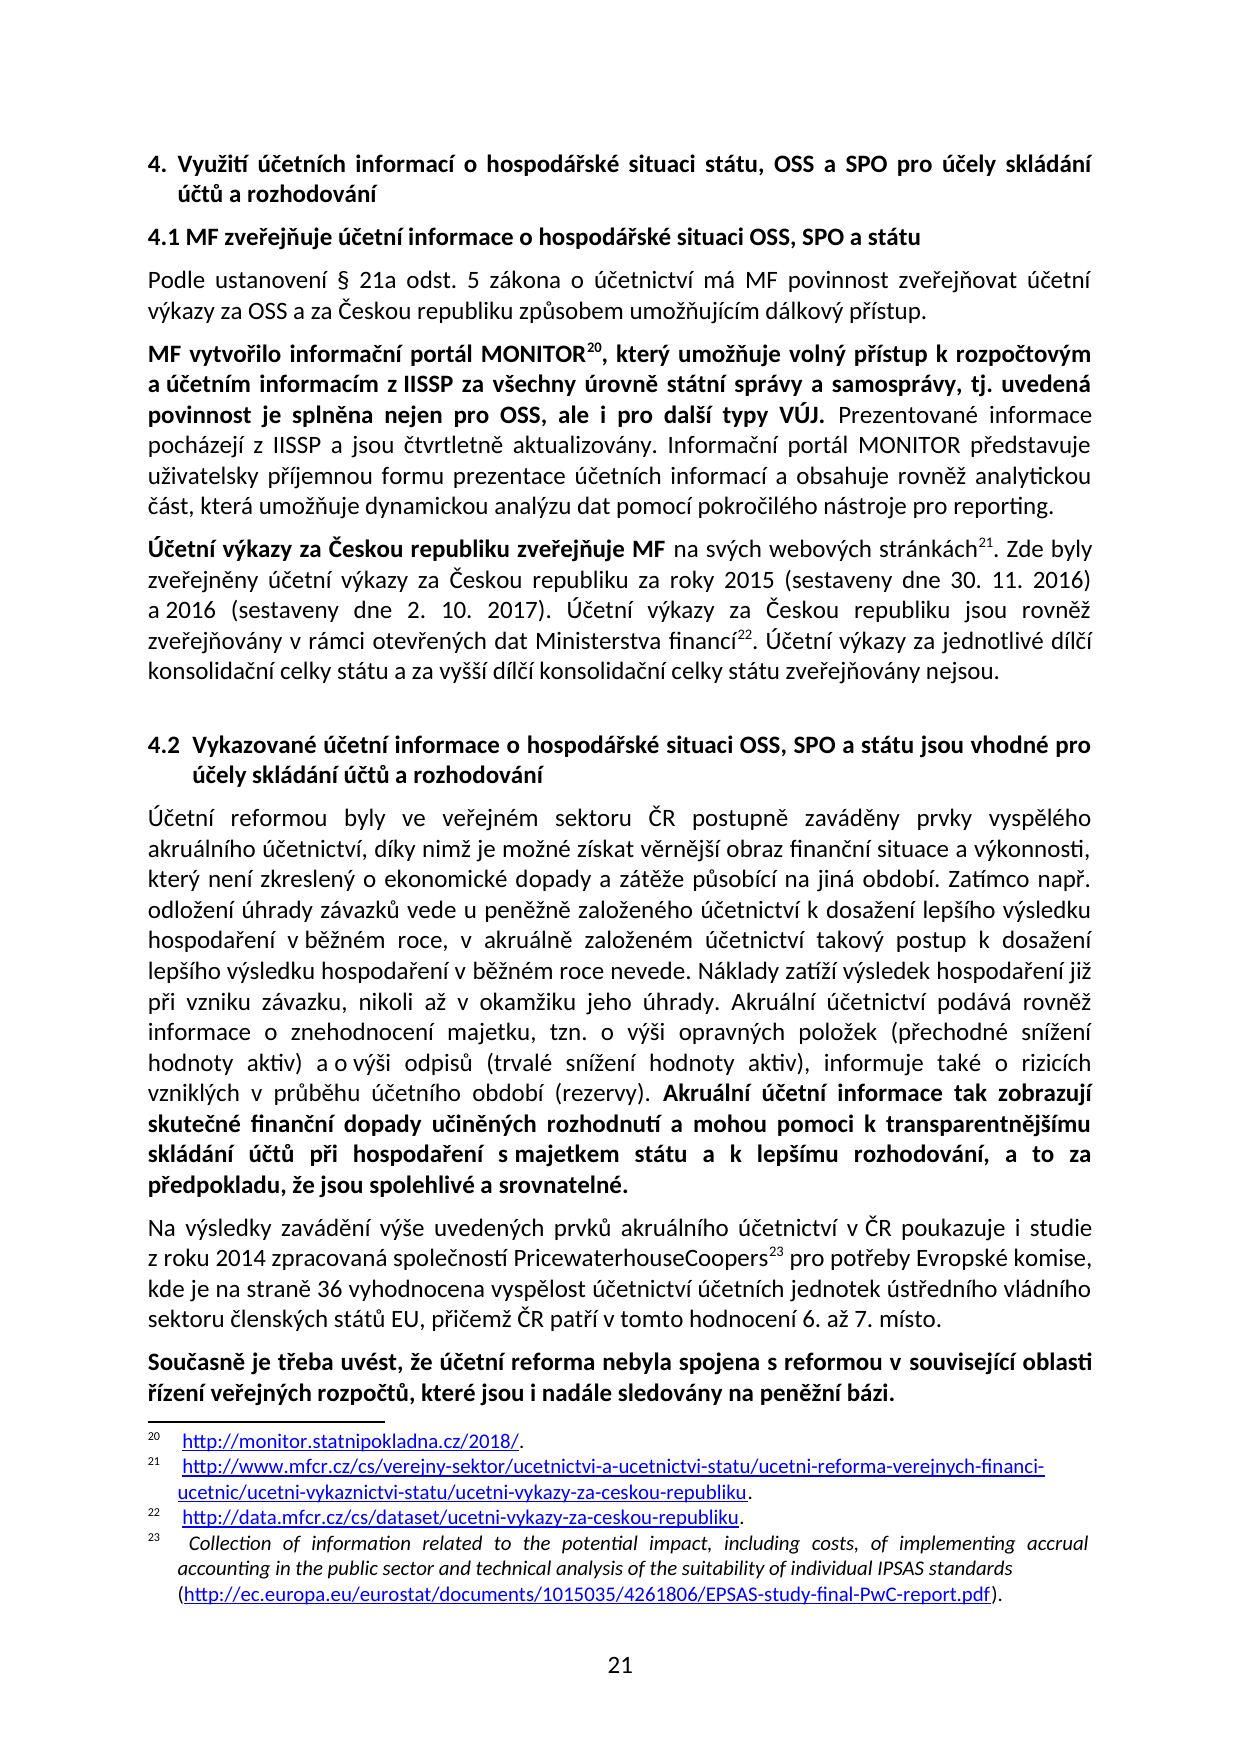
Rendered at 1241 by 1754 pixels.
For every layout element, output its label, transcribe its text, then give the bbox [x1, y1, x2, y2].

text 4.2 Vykazované účetní informace o hospodářské situaci OSS, SPO a státu jsou vhodné pro účely skládání účtů a rozhodování [148, 729, 1092, 790]
text Na výsledky zavádění výše uvedených prvků akruálního účetnictví v ČR poukazuje i studie z roku 2014 zpracovaná společností PricewaterhouseCoopers pro potřeby Evropské komise, kde je na straně 36 vyhodnocena vyspělost účetnictví účetních jednotek ústředního vládního sektoru členských států EU, přičemž ČR patří v tomto hodnocení 6. až 7. místo. [148, 1212, 1092, 1334]
text Podle ustanovení § 21a odst. 5 zákona o účetnictví má MF povinnost zveřejňovat účetní výkazy za OSS a za Českou republiku způsobem umožňujícím dálkový přístup. [148, 264, 1092, 325]
text Účetní reformou byly ve veřejném sektoru ČR postupně zaváděny prvky vyspělého akruálního účetnictví, díky nimž je možné získat věrnější obraz finanční situace a výkonnosti, který není zkreslený o ekonomické dopady a zátěže působící na jiná období. Zatímco např. odložení úhrady závazků vede u peněžně založeného účetnictví k dosažení lepšího výsledku hospodaření v běžném roce, v akruálně založeném účetnictví takový postup k dosažení lepšího výsledku hospodaření v běžném roce nevede. Náklady zatíží výsledek hospodaření již při vzniku závazku, nikoli až v okamžiku jeho úhrady. Akruální účetnictví podává rovněž informace o znehodnocení majetku, tzn. o výši opravných položek (přechodné snížení hodnoty aktiv) a o výši odpisů (trvalé snížení hodnoty aktiv), informuje také o rizicích vzniklých v průběhu účetního období (rezervy). Akruální účetní informace tak zobrazují skutečné finanční dopady učiněných rozhodnutí a mohou pomoci k transparentnějšímu skládání účtů při hospodaření s majetkem státu a k lepšímu rozhodování, a to za předpokladu, že jsou spolehlivé a srovnatelné. [148, 803, 1092, 1199]
text 4.1 MF zveřejňuje účetní informace o hospodářské situaci OSS, SPO a státu [148, 221, 1092, 252]
text Současně je třeba uvést, že účetní reforma nebyla spojena s reformou v související oblasti řízení veřejných rozpočtů, které jsou i nadále sledovány na peněžní bázi. [148, 1346, 1092, 1407]
text MF vytvořilo informační portál MONITOR, který umožňuje volný přístup k rozpočtovým a účetním informacím z IISSP za všechny úrovně státní správy a samosprávy, tj. uvedená povinnost je splněna nejen pro OSS, ale i pro další typy VÚJ. Prezentované informace pocházejí z IISSP a jsou čtvrtletně aktualizovány. Informační portál MONITOR představuje uživatelsky příjemnou formu prezentace účetních informací a obsahuje rovněž analytickou část, která umožňuje dynamickou analýzu dat pomocí pokročilého nástroje pro reporting. [148, 338, 1092, 521]
text Účetní výkazy za Českou republiku zveřejňuje MF na svých webových stránkách. Zde byly zveřejněny účetní výkazy za Českou republiku za roky 2015 (sestaveny dne 30. 11. 2016) a 2016 (sestaveny dne 2. 10. 2017). Účetní výkazy za Českou republiku jsou rovněž zveřejňovány v rámci otevřených dat Ministerstva financí. Účetní výkazy za jednotlivé dílčí konsolidační celky státu a za vyšší dílčí konsolidační celky státu zveřejňovány nejsou. [148, 533, 1092, 686]
text 4. Využití účetních informací o hospodářské situaci státu, OSS a SPO pro účely skládání účtů a rozhodování [148, 148, 1092, 209]
